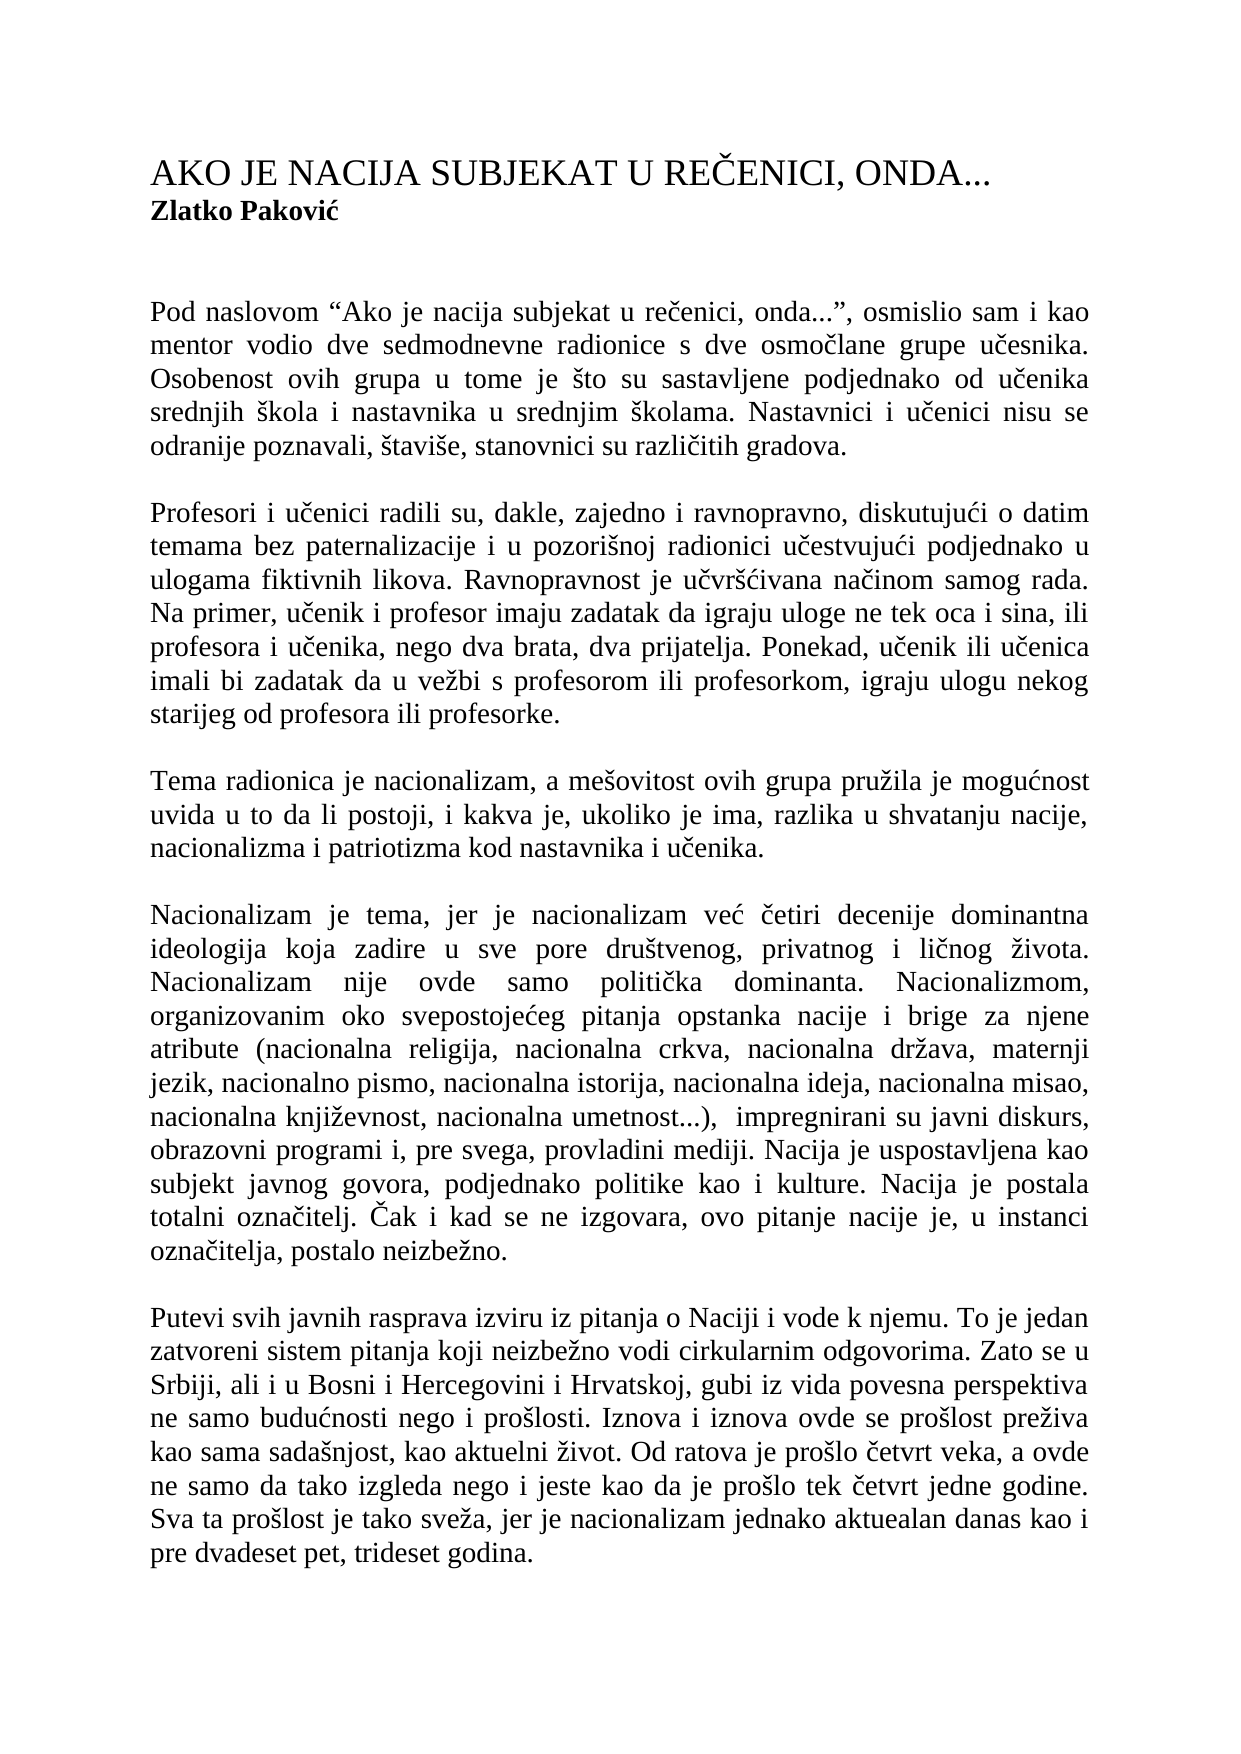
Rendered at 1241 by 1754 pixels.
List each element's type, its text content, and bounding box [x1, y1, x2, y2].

text Tema radionica je nacionalizam, a mešovitost ovih grupa pružila je mogućnost uvida u to da li postoji, i kakva je, ukoliko je ima, razlika u shvatanju nacije, nacionalizma i patriotizma kod nastavnika i učenika. [150, 763, 1090, 864]
text Zlatko Paković [150, 193, 1090, 227]
text Nacionalizam je tema, jer je nacionalizam već četiri decenije dominantna ideologija koja zadire u sve pore društvenog, privatnog i ličnog života. Nacionalizam nije ovde samo politička dominanta. Nacionalizmom, organizovanim oko svepostojećeg pitanja opstanka nacije i brige za njene atribute (nacionalna religija, nacionalna crkva, nacionalna država, maternji jezik, nacionalno pismo, nacionalna istorija, nacionalna ideja, nacionalna misao, nacionalna književnost, nacionalna umetnost...), impregnirani su javni diskurs, obrazovni programi i, pre svega, provladini mediji. Nacija je uspostavljena kao subjekt javnog govora, podjednako politike kao i kulture. Nacija je postala totalni označitelj. Čak i kad se ne izgovara, ovo pitanje nacije je, u instanci označitelja, postalo neizbežno. [150, 897, 1090, 1266]
text AKO JE NACIJA SUBJEKAT U REČENICI, ONDA... [150, 150, 1090, 193]
text Putevi svih javnih rasprava izviru iz pitanja o Naciji i vode k njemu. To je jedan zatvoreni sistem pitanja koji neizbežno vodi cirkularnim odgovorima. Zato se u Srbiji, ali i u Bosni i Hercegovini i Hrvatskoj, gubi iz vida povesna perspektiva ne samo budućnosti nego i prošlosti. Iznova i iznova ovde se prošlost preživa kao sama sadašnjost, kao aktuelni život. Od ratova je prošlo četvrt veka, a ovde ne samo da tako izgleda nego i jeste kao da je prošlo tek četvrt jedne godine. Sva ta prošlost je tako sveža, jer je nacionalizam jednako aktuealan danas kao i pre dvadeset pet, trideset godina. [150, 1300, 1090, 1568]
text Pod naslovom “Ako je nacija subjekat u rečenici, onda...”, osmislio sam i kao mentor vodio dve sedmodnevne radionice s dve osmočlane grupe učesnika. Osobenost ovih grupa u tome je što su sastavljene podjednako od učenika srednjih škola i nastavnika u srednjim školama. Nastavnici i učenici nisu se odranije poznavali, štaviše, stanovnici su različitih gradova. [150, 294, 1090, 461]
text Profesori i učenici radili su, dakle, zajedno i ravnopravno, diskutujući o datim temama bez paternalizacije i u pozorišnoj radionici učestvujući podjednako u ulogama fiktivnih likova. Ravnopravnost je učvršćivana načinom samog rada. Na primer, učenik i profesor imaju zadatak da igraju uloge ne tek oca i sina, ili profesora i učenika, nego dva brata, dva prijatelja. Ponekad, učenik ili učenica imali bi zadatak da u vežbi s profesorom ili profesorkom, igraju ulogu nekog starijeg od profesora ili profesorke. [150, 495, 1090, 730]
